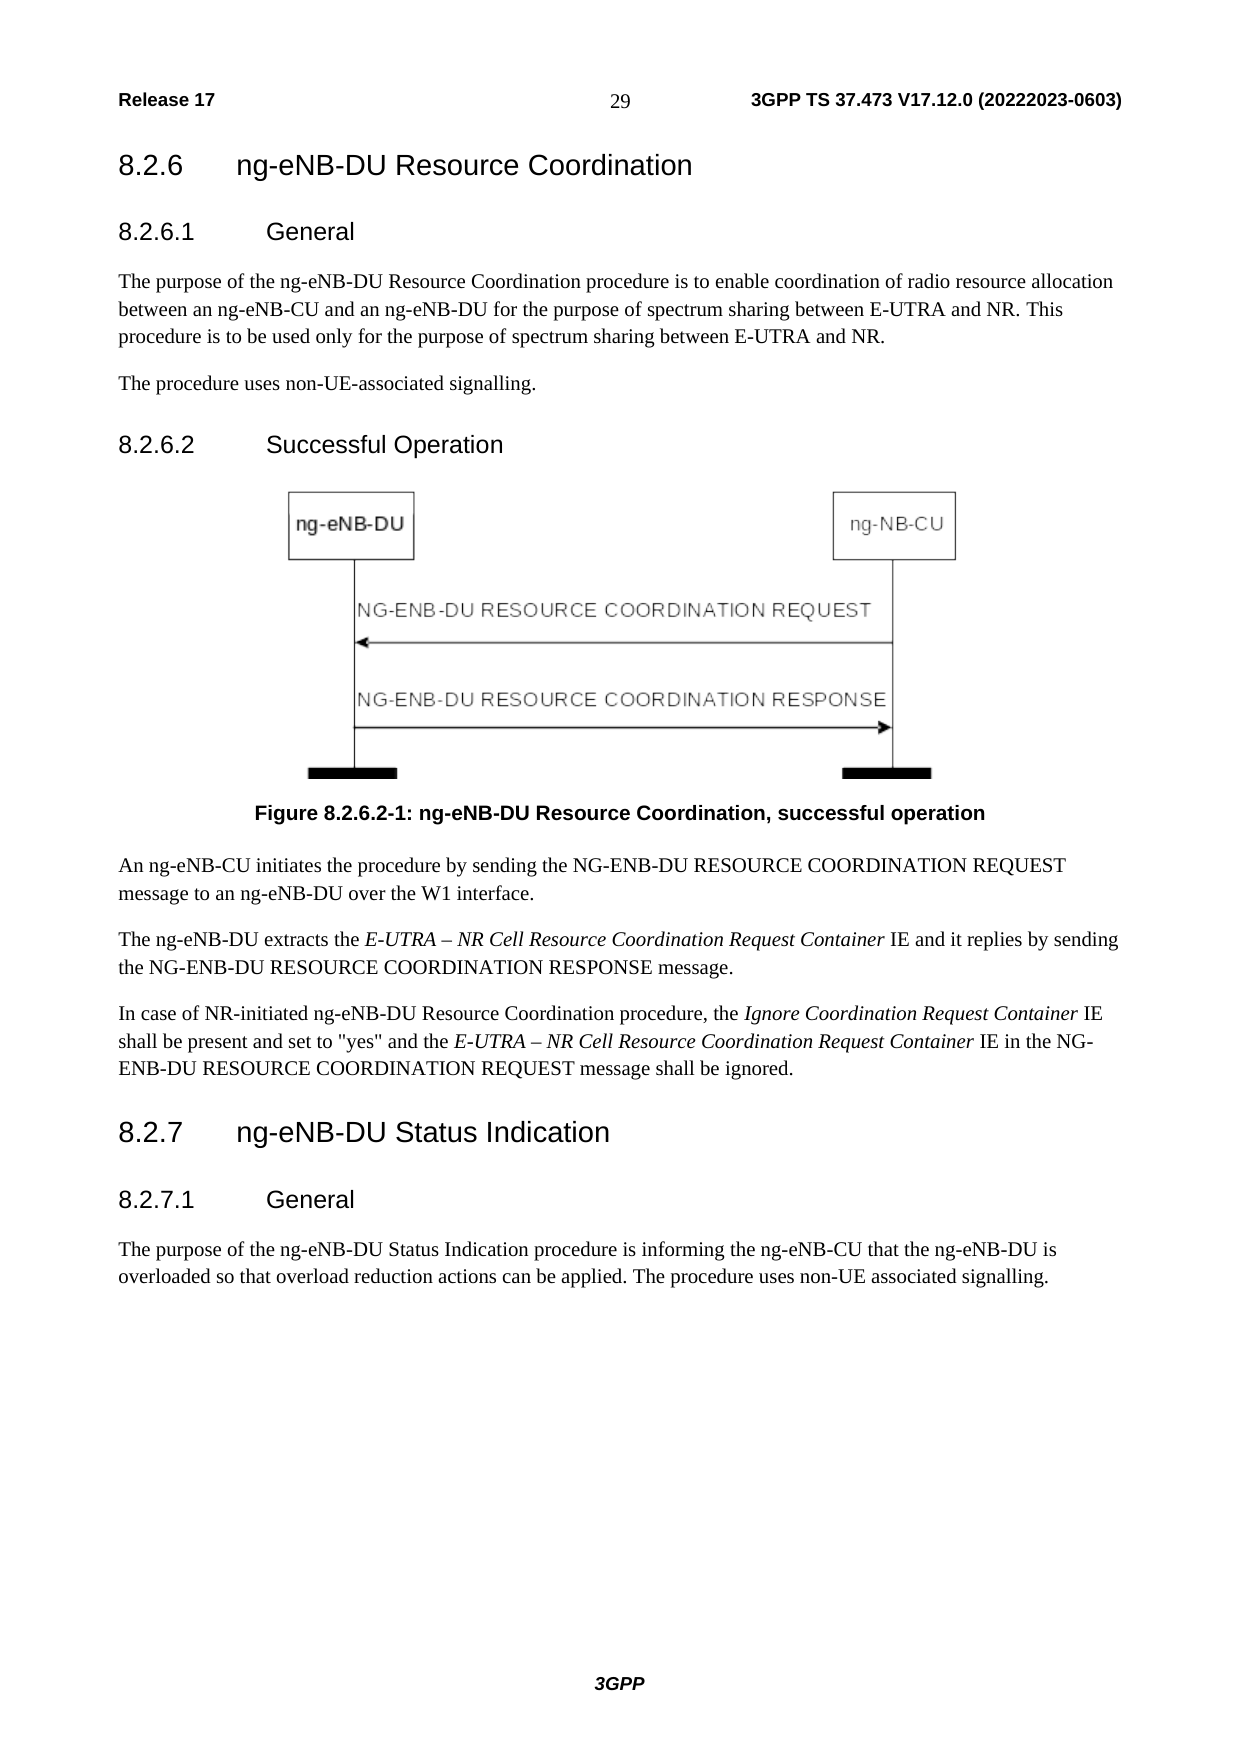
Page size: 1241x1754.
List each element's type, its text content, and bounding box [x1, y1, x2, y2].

text In case of NR-initiated ng-eNB-DU Resource Coordination procedure, the Ignore Coordination Request Container IE shall be present and set to "yes" and the E-UTRA – NR Cell Resource Coordination Request Container IE in the NG-ENB-DU RESOURCE COORDINATION REQUEST message shall be ignored. [118, 1001, 1122, 1080]
text The purpose of the ng-eNB-DU Resource Coordination procedure is to enable coordination of radio resource allocation between an ng-eNB-CU and an ng-eNB-DU for the purpose of spectrum sharing between E-UTRA and NR. This procedure is to be used only for the purpose of spectrum sharing between E-UTRA and NR. [118, 269, 1122, 348]
subtitle 8.2.6.1 General [118, 217, 1122, 246]
subtitle 8.2.7.1 General [118, 1185, 1122, 1213]
text The purpose of the ng-eNB-DU Status Indication procedure is informing the ng-eNB-CU that the ng-eNB-DU is overloaded so that overload reduction actions can be applied. The procedure uses non-UE associated signalling. [118, 1237, 1122, 1288]
text The ng-eNB-DU extracts the E-UTRA – NR Cell Resource Coordination Request Container IE and it replies by sending the NG-ENB-DU RESOURCE COORDINATION RESPONSE message. [118, 927, 1122, 979]
text Figure 8.2.6.2-1: ng-eNB-DU Resource Coordination, successful operation [118, 801, 1122, 824]
text The procedure uses non-UE-associated signalling. [118, 371, 1122, 395]
subtitle 8.2.6 ng-eNB-DU Resource Coordination [118, 148, 1122, 181]
text An ng-eNB-CU initiates the procedure by sending the NG-ENB-DU RESOURCE COORDINATION REQUEST message to an ng-eNB-DU over the W1 interface. [118, 853, 1122, 905]
subtitle 8.2.7 ng-eNB-DU Status Indication [118, 1115, 1122, 1148]
subtitle 8.2.6.2 Successful Operation [118, 429, 1122, 458]
